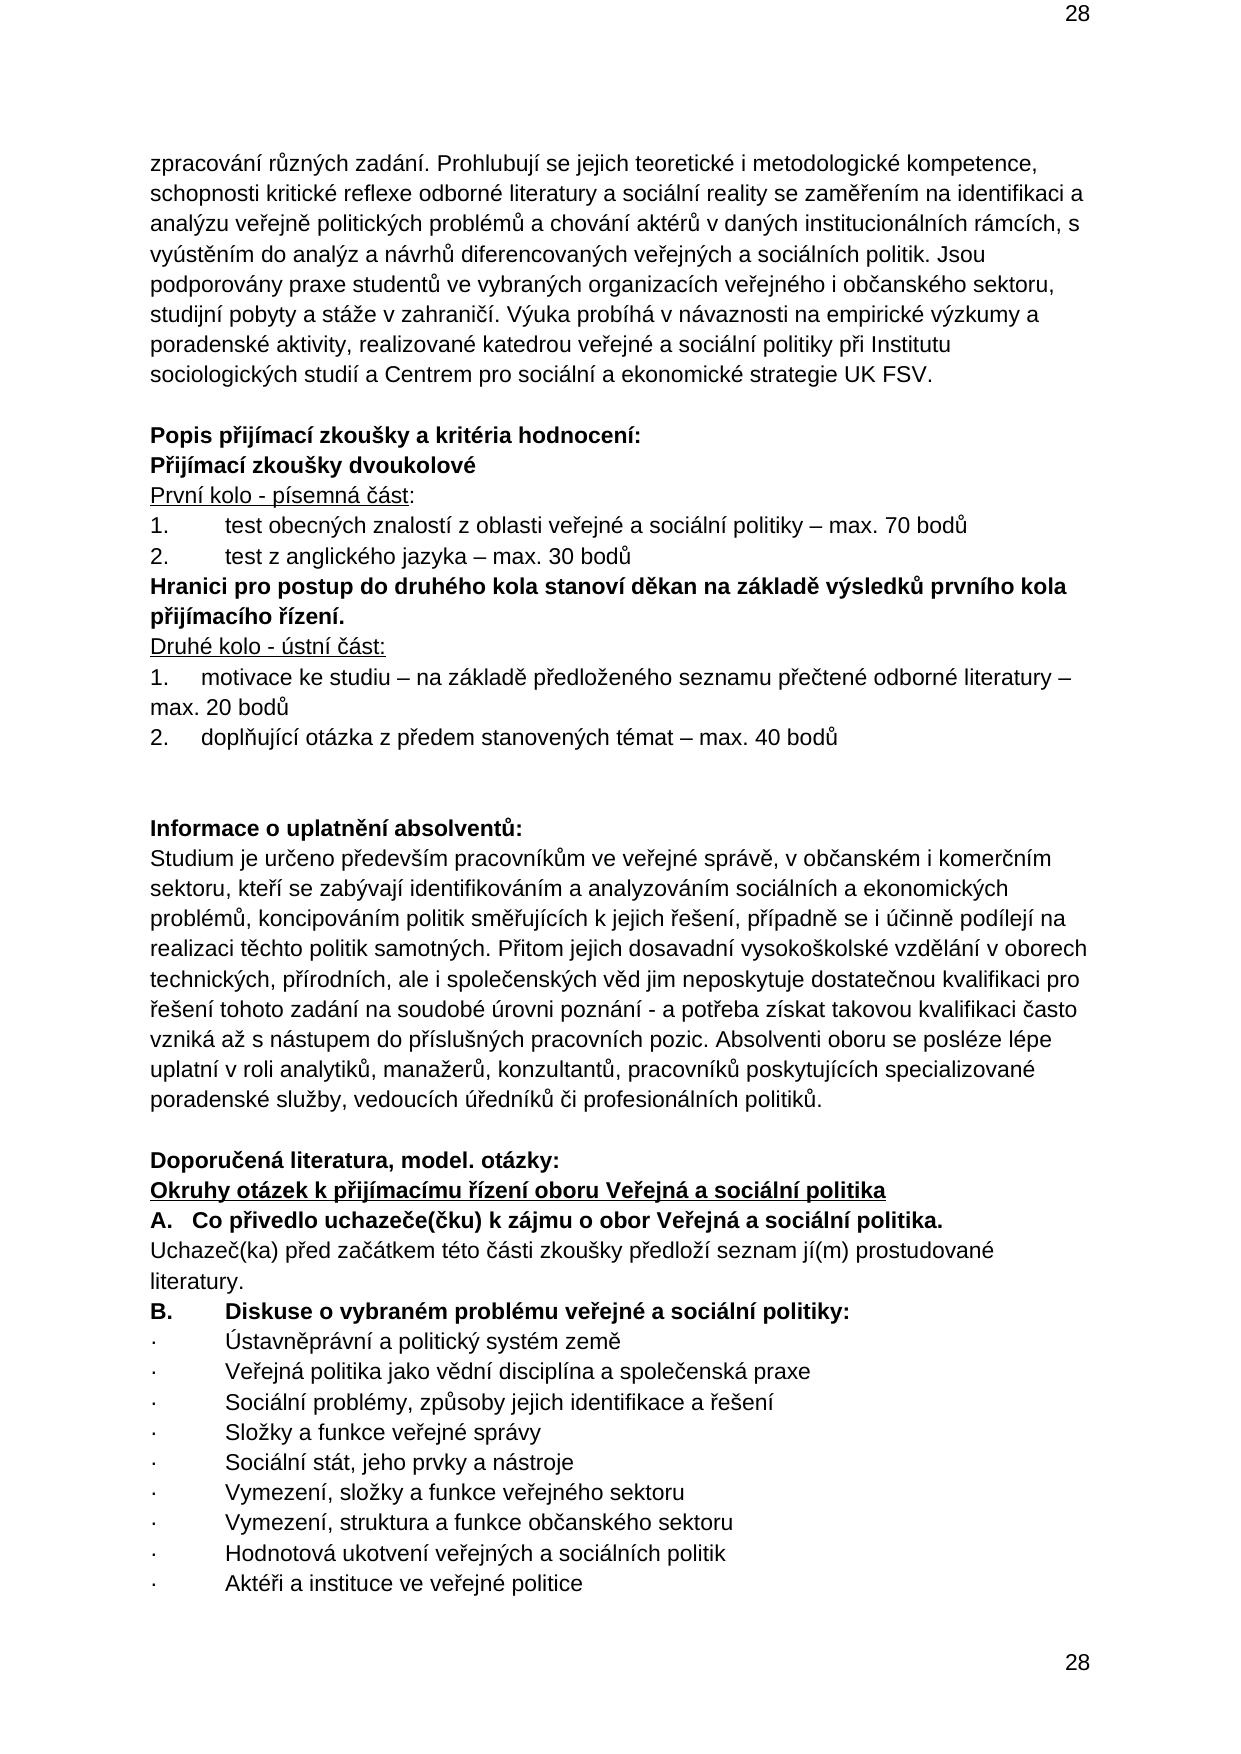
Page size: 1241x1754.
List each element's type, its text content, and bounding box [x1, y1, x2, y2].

text Popis přijímací zkoušky a kritéria hodnocení: [150, 422, 1090, 448]
text · Sociální problémy, způsoby jejich identifikace a řešení [150, 1388, 1090, 1415]
text První kolo - písemná část: [150, 482, 1090, 509]
text · Ústavněprávní a politický systém země [150, 1328, 1090, 1354]
text 2. test z anglického jazyka – max. 30 bodů [150, 543, 1090, 569]
text 1. test obecných znalostí z oblasti veřejné a sociální politiky – max. 70 bodů [150, 512, 1090, 539]
text Informace o uplatnění absolventů: [150, 814, 1090, 841]
text A. Co přivedlo uchazeče(čku) k zájmu o obor Veřejná a sociální politika. [150, 1207, 1090, 1234]
text · Aktéři a instituce ve veřejné politice [150, 1570, 1090, 1596]
text · Vymezení, složky a funkce veřejného sektoru [150, 1479, 1090, 1506]
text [150, 150, 1090, 388]
text · Složky a funkce veřejné správy [150, 1419, 1090, 1445]
text Studium je určeno především pracovníkům ve veřejné správě, v občanském i komerčním sektoru, kteří se zabývají identifikováním a analyzováním sociálních a ekonomických problémů, koncipováním politik směřujících k jejich řešení, případně se i účinně podílejí na realizaci těchto politik samotných. Přitom jejich dosavadní vysokoškolské vzdělání v oborech technických, přírodních, ale i společenských věd jim neposkytuje dostatečnou kvalifikaci pro řešení tohoto zadání na soudobé úrovni poznání - a potřeba získat takovou kvalifikaci často vzniká až s nástupem do příslušných pracovních pozic. Absolventi oboru se posléze lépe uplatní v roli analytiků, manažerů, konzultantů, pracovníků poskytujících specializované poradenské služby, vedoucích úředníků či profesionálních politiků. [150, 845, 1090, 1113]
text · Veřejná politika jako vědní disciplína a společenská praxe [150, 1358, 1090, 1385]
text · Sociální stát, jeho prvky a nástroje [150, 1449, 1090, 1475]
text B. Diskuse o vybraném problému veřejné a sociální politiky: [150, 1298, 1090, 1324]
text Okruhy otázek k přijímacímu řízení oboru Veřejná a sociální politika [150, 1177, 1090, 1203]
text Doporučená literatura, model. otázky: [150, 1147, 1090, 1173]
text · Hodnotová ukotvení veřejných a sociálních politik [150, 1539, 1090, 1566]
text 2. doplňující otázka z předem stanovených témat – max. 40 bodů [150, 724, 1090, 750]
text Druhé kolo - ústní část: [150, 633, 1090, 660]
text Přijímací zkoušky dvoukolové [150, 452, 1090, 478]
text · Vymezení, struktura a funkce občanského sektoru [150, 1509, 1090, 1536]
text Uchazeč(ka) před začátkem této části zkoušky předloží seznam jí(m) prostudované literatury. [150, 1237, 1090, 1294]
text 1. motivace ke studiu – na základě předloženého seznamu přečtené odborné literatury – max. 20 bodů [150, 663, 1090, 720]
text Hranici pro postup do druhého kola stanoví děkan na základě výsledků prvního kola přijímacího řízení. [150, 573, 1090, 629]
